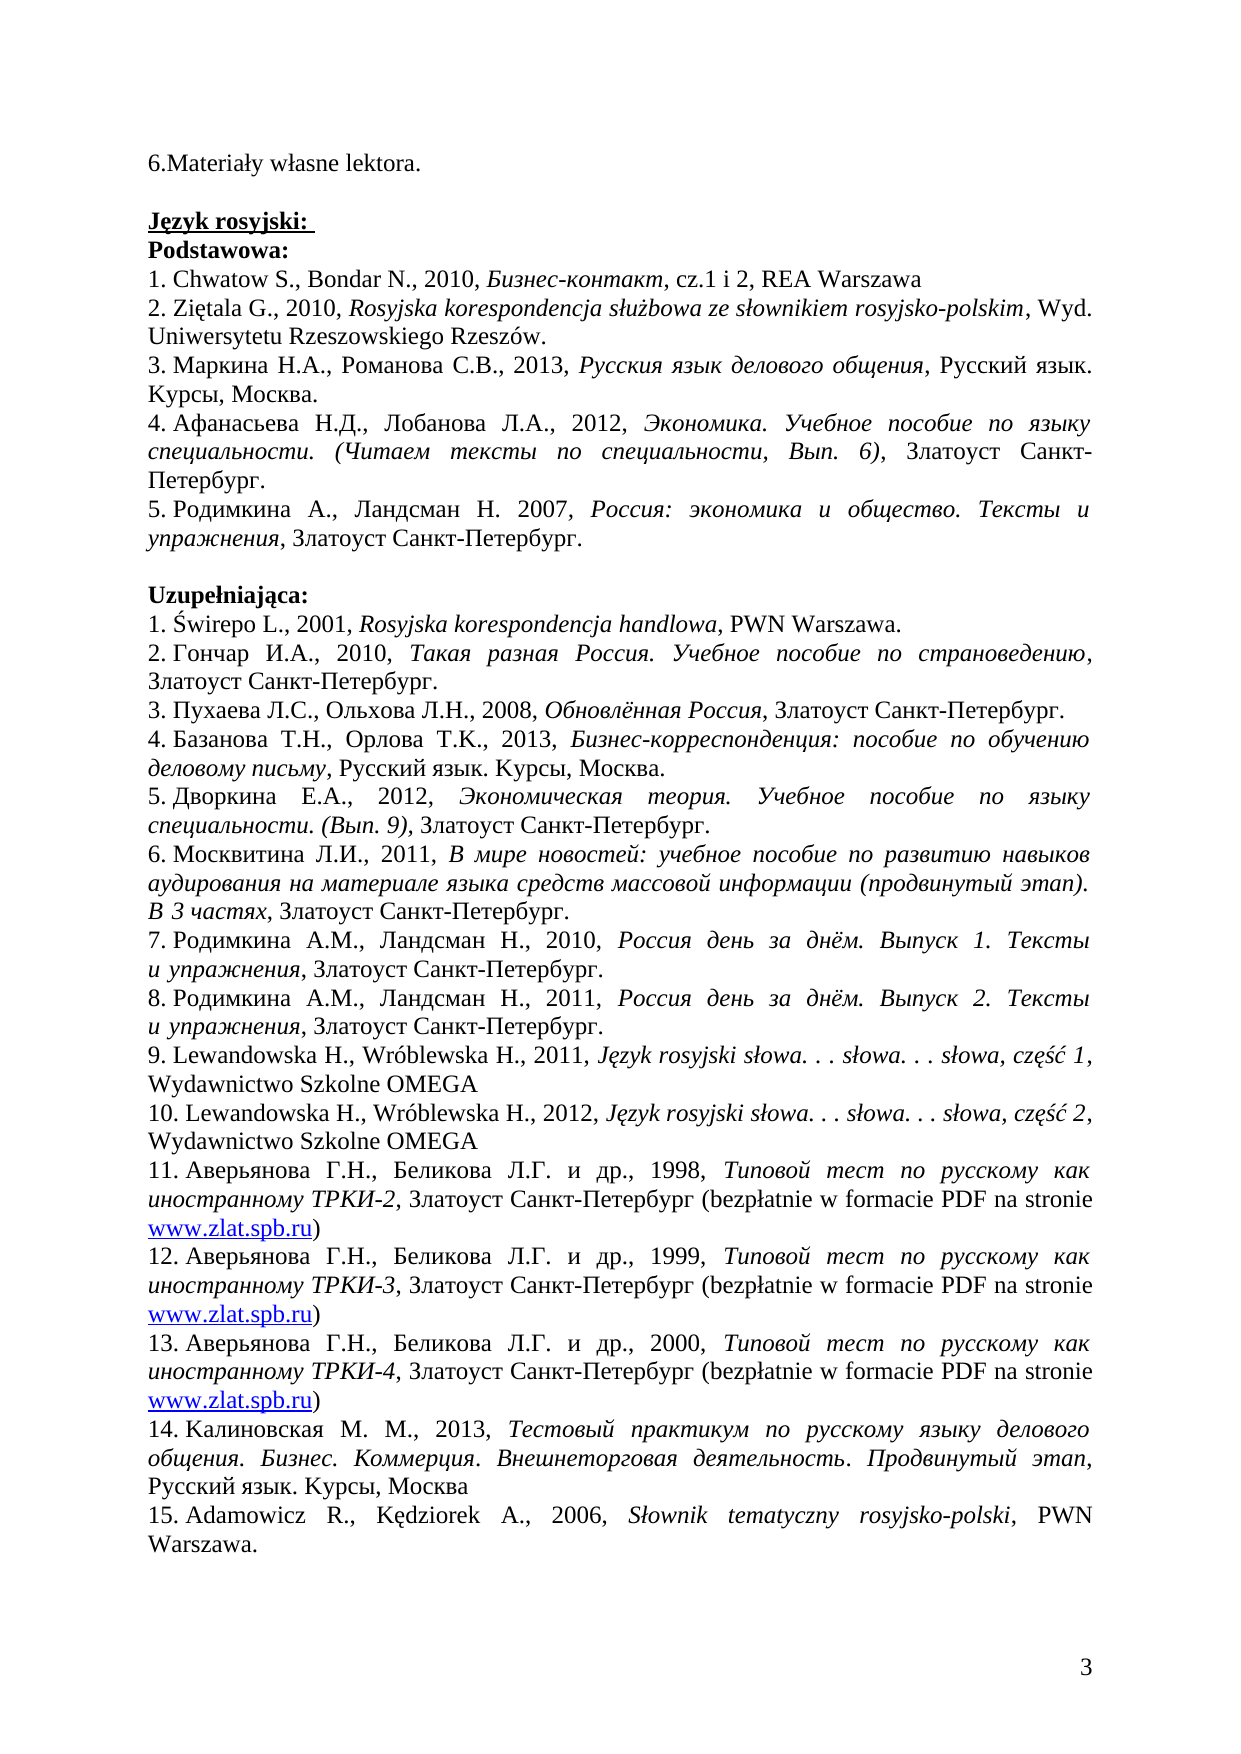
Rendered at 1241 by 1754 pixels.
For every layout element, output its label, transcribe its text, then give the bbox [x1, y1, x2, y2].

text 3. Mаркина Н.A., Романова С.В., 2013, Русския язык делового общения, Русский язык. Kурсы, Moсква. [148, 350, 1093, 408]
text 6. Москвитина Л.И., 2011, В мире новостей: учебное пособие по развитию навыков аудирования на материале языка средств массовой информации (продвинутый этап). B 3 частях, Златоуст Санкт-Петербург. [148, 839, 1093, 925]
text 5. Дворкина Е.А., 2012, Экономическая теория. Учебное пособие по языку специальности. (Вып. 9), Златоуст Санкт-Петербург. [148, 781, 1093, 839]
text 13. Аверьянова Г.Н., Беликова Л.Г. и др., 2000, Типовой тест по русскому как иностранному ТРКИ-4, Златоуст Санкт-Петербург (bezpłatnie w formacie PDF na stronie www.zlat.spb.ru) [148, 1328, 1093, 1414]
text Podstawowa: [148, 235, 1093, 264]
text 2. Гончар И.А., 2010, Такая разная Россия. Учебное пособие по страноведению, Златоуст Санкт-Петербург. [148, 638, 1093, 695]
text 12. Аверьянова Г.Н., Беликова Л.Г. и др., 1999, Типовой тест по русскому как иностранному ТРКИ-3, Златоуст Санкт-Петербург (bezpłatnie w formacie PDF na stronie www.zlat.spb.ru) [148, 1241, 1093, 1328]
text 6.Materiały własne lektora. [148, 148, 1093, 177]
text 4. Базанова T.Н., Oрлова T.K., 2013, Бизнес-корреспонденция: пособие по обучению деловому письму, Русский язык. Kурсы, Moсква. [148, 724, 1093, 781]
text 7. Родимкина А.М., Ландсман Н., 2010, Россия день за днём. Выпуск 1. Тексты и упражнения, Златоуст Санкт-Петербург. [148, 925, 1093, 983]
text 2. Ziętala G., 2010, Rosyjska korespondencja służbowa ze słownikiem rosyjsko-polskim, Wyd. Uniwersytetu Rzeszowskiego Rzeszów. [148, 293, 1093, 350]
text 11. Аверьянова Г.Н., Беликова Л.Г. и др., 1998, Типовой тест по русскому как иностранному ТРКИ-2, Златоуст Санкт-Петербург (bezpłatnie w formacie PDF na stronie www.zlat.spb.ru) [148, 1155, 1093, 1241]
text 14. Kaлиновская M. M., 2013, Тестовый практикум по русскому языку делового общения. Бизнес. Коммерция. Внешнеторговая деятельность. Продвинутый этап, Русский язык. Kурсы, Moсква [148, 1414, 1093, 1500]
text 1. Chwatow S., Bondar N., 2010, Бизнес-контакт, cz.1 i 2, REA Warszawa [148, 264, 1093, 293]
text Język rosyjski: [148, 206, 1093, 235]
text 5. Родимкина А., Ландсман Н. 2007, Россия: экономика и общество. Тексты и упражнения, Златоуст Санкт-Петербург. [148, 494, 1093, 551]
text 15. Adamowicz R., Kędziorek A., 2006, Słownik tematyczny rosyjsko-polski, PWN Warszawa. [148, 1500, 1093, 1558]
text 1. Świrepo L., 2001, Rosyjska korespondencja handlowa, PWN Warszawa. [148, 609, 1093, 638]
text Uzupełniająca: [148, 580, 1093, 609]
text 4. Афанасьева Н.Д., Лобанова Л.А., 2012, Экономика. Учебное пособие по языку специальности. (Читаем тексты по специальности, Вып. 6), Златоуст Санкт-Петербург. [148, 408, 1093, 494]
text 10. Lewandowska H., Wróblewska H., 2012, Język rosyjski słowa. . . słowa. . . słowa, część 2, Wydawnictwo Szkolne OMEGA [148, 1098, 1093, 1155]
text 9. Lewandowska H., Wróblewska H., 2011, Język rosyjski słowa. . . słowa. . . słowa, część 1, Wydawnictwo Szkolne OMEGA [148, 1040, 1093, 1098]
text 8. Родимкина А.М., Ландсман Н., 2011, Россия день за днём. Выпуск 2. Тексты и упражнения, Златоуст Санкт-Петербург. [148, 983, 1093, 1040]
text 3. Пухаева Л.С., Ольхова Л.Н., 2008, Обновлённая Россия, Златоуст Санкт-Петербург. [148, 695, 1093, 724]
